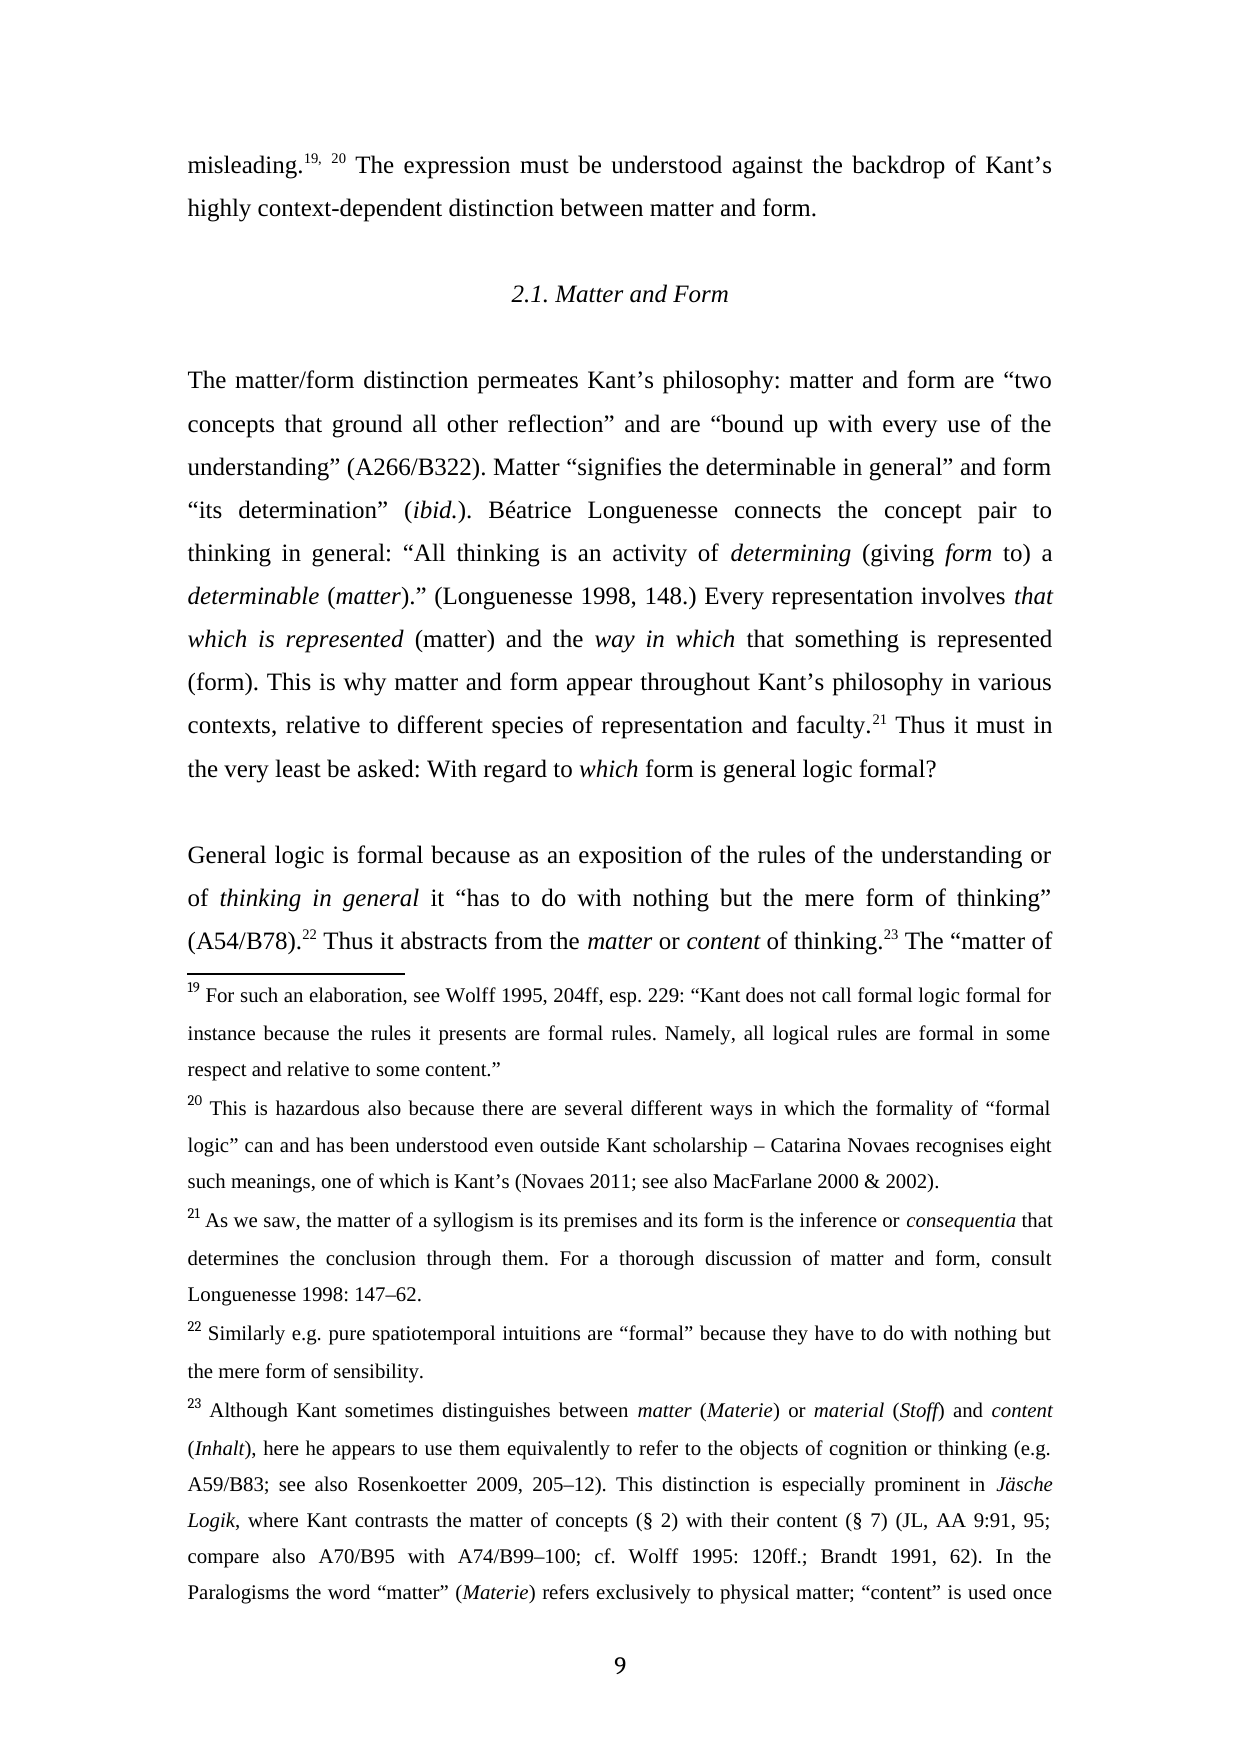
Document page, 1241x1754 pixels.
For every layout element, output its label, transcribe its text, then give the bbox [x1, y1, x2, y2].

text The matter/form distinction permeates Kant’s philosophy: matter and form are “two concepts that ground all other reflection” and are “bound up with every use of the understanding” (A266/B322). Matter “signifies the determinable in general” and form “its determination” (ibid.). Béatrice Longuenesse connects the concept pair to thinking in general: “All thinking is an activity of determining (giving form to) a determinable (matter).” (Longuenesse 1998, 148.) Every representation involves that which is represented (matter) and the way in which that something is represented (form). This is why matter and form appear throughout Kant’s philosophy in various contexts, relative to different species of representation and faculty. Thus it must in the very least be asked: With regard to which form is general logic formal? [187, 366, 1053, 782]
text 2.1. Matter and Form [187, 279, 1053, 308]
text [187, 150, 1053, 222]
text General logic is formal because as an exposition of the rules of the understanding or of thinking in general it “has to do with nothing but the mere form of thinking” (A54/B78). Thus it abstracts from the matter or content of thinking. The “matter of concepts is the object” (JL, AA 9:91), and according to Kant general logic “abstracts from all real or objective difference of cognition” and cannot therefore “occupy itself […] with the content of concepts” (JL, AA 9:101). [187, 840, 1053, 955]
